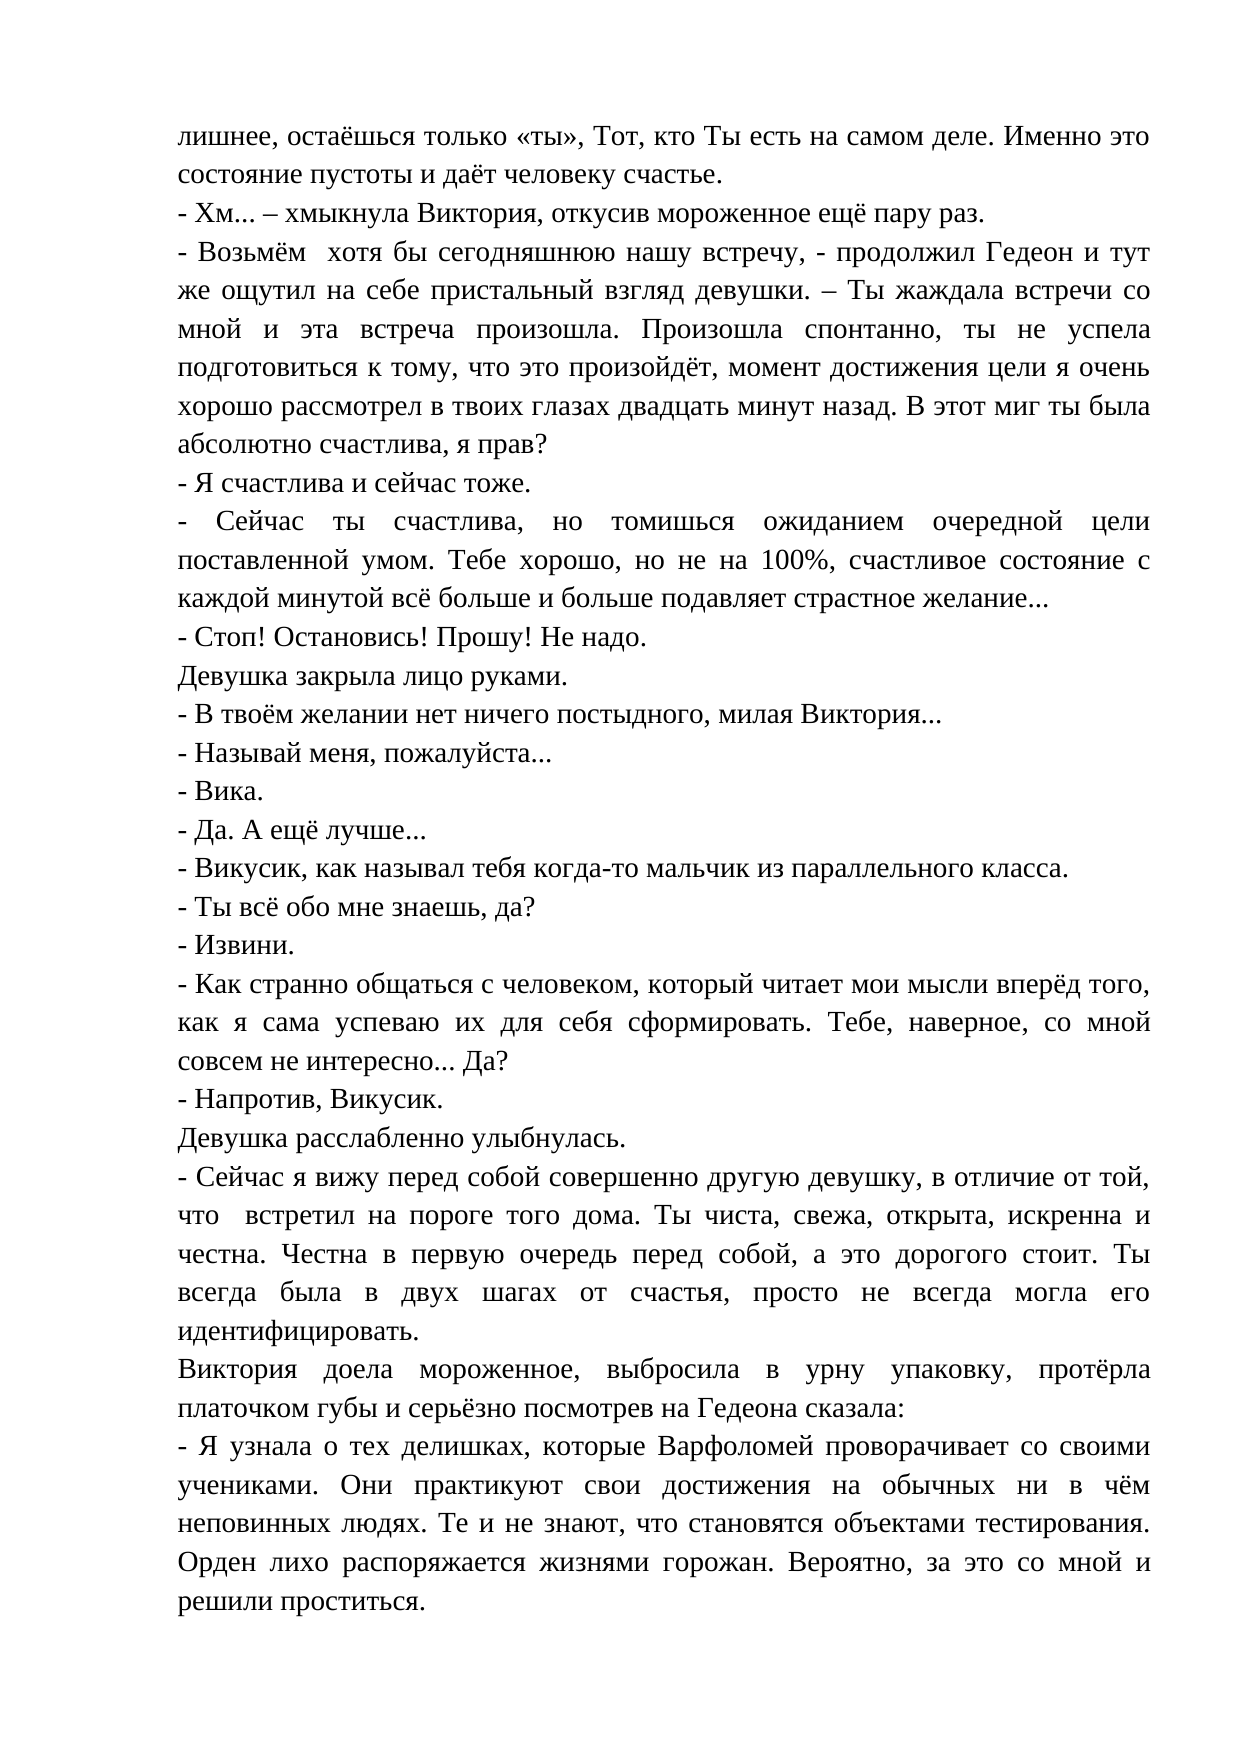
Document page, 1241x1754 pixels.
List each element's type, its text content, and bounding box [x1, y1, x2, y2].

text Девушка закрыла лицо руками. [177, 658, 1152, 691]
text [177, 118, 1152, 190]
text - Возьмём хотя бы сегодняшнюю нашу встречу, - продолжил Гедеон и тут же ощутил на себе пристальный взгляд девушки. – Ты жаждала встречи со мной и эта встреча произошла. Произошла спонтанно, ты не успела подготовиться к тому, что это произойдёт, момент достижения цели я очень хорошо рассмотрел в твоих глазах двадцать минут назад. В этот миг ты была абсолютно счастлива, я прав? [177, 234, 1152, 460]
text - Сейчас я вижу перед собой совершенно другую девушку, в отличие от той, что встретил на пороге того дома. Ты чиста, свежа, открыта, искренна и честна. Честна в первую очередь перед собой, а это дорогого стоит. Ты всегда была в двух шагах от счастья, просто не всегда могла его идентифицировать. [177, 1159, 1152, 1346]
text - Вика. [177, 773, 1152, 807]
text - Сейчас ты счастлива, но томишься ожиданием очередной цели поставленной умом. Тебе хорошо, но не на 100%, счастливое состояние с каждой минутой всё больше и больше подавляет страстное желание... [177, 503, 1152, 614]
text Виктория доела мороженное, выбросила в урну упаковку, протёрла платочком губы и серьёзно посмотрев на Гедеона сказала: [177, 1351, 1152, 1423]
text - Стоп! Остановись! Прошу! Не надо. [177, 619, 1152, 653]
text - Викусик, как называл тебя когда-то мальчик из параллельного класса. [177, 850, 1152, 884]
text - Я счастлива и сейчас тоже. [177, 465, 1152, 498]
text - Называй меня, пожалуйста... [177, 735, 1152, 768]
text Девушка расслабленно улыбнулась. [177, 1120, 1152, 1154]
text - Хм... – хмыкнула Виктория, откусив мороженное ещё пару раз. [177, 195, 1152, 229]
text - Напротив, Викусик. [177, 1082, 1152, 1115]
text - Извини. [177, 927, 1152, 961]
text - Ты всё обо мне знаешь, да? [177, 889, 1152, 922]
text - Я узнала о тех делишках, которые Варфоломей проворачивает со своими учениками. Они практикуют свои достижения на обычных ни в чём неповинных людях. Те и не знают, что становятся объектами тестирования. Орден лихо распоряжается жизнями горожан. Вероятно, за это со мной и решили проститься. [177, 1428, 1152, 1616]
text - Как странно общаться с человеком, который читает мои мысли вперёд того, как я сама успеваю их для себя сформировать. Тебе, наверное, со мной совсем не интересно... Да? [177, 966, 1152, 1077]
text - Да. А ещё лучше... [177, 812, 1152, 845]
text - В твоём желании нет ничего постыдного, милая Виктория... [177, 696, 1152, 730]
